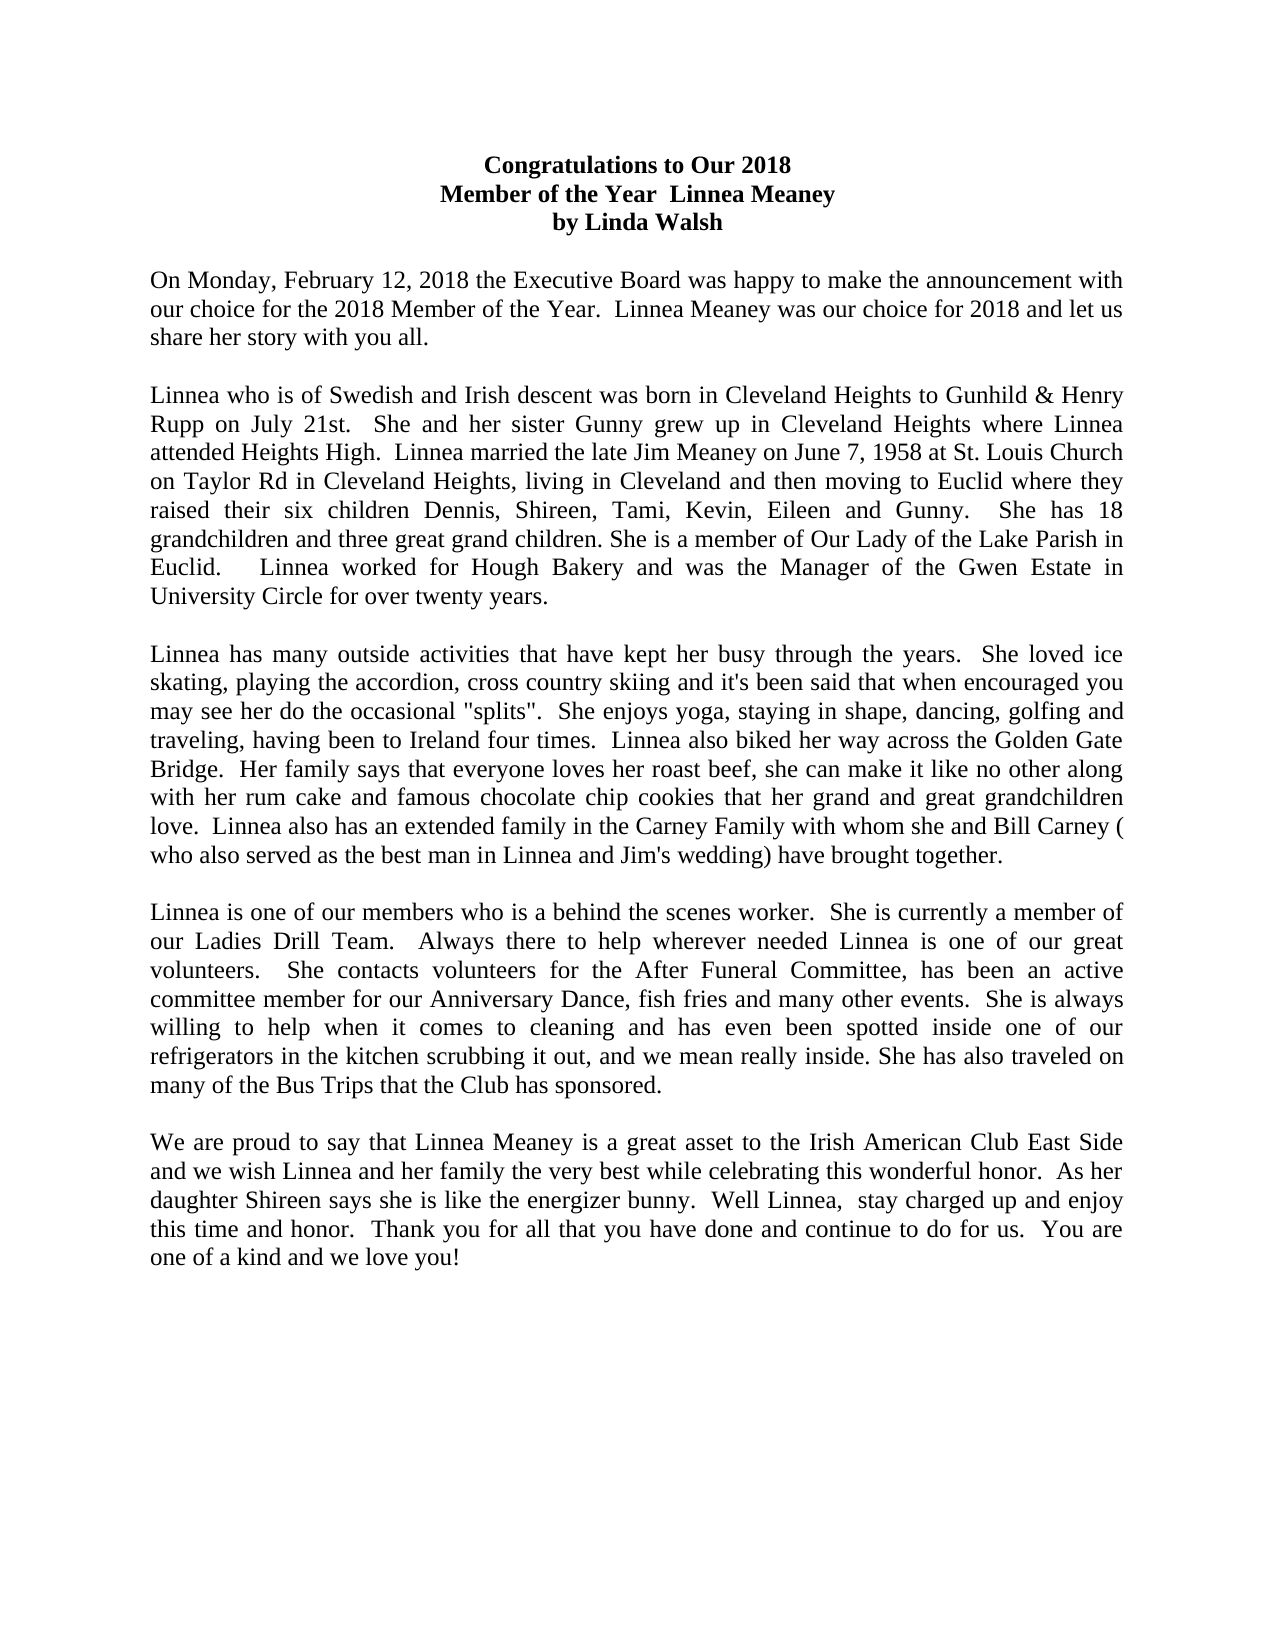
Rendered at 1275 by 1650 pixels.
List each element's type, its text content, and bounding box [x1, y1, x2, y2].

text Linnea who is of Swedish and Irish descent was born in Cleveland Heights to Gunhild & Henry Rupp on July 21st. She and her sister Gunny grew up in Cleveland Heights where Linnea attended Heights High. Linnea married the late Jim Meaney on June 7, 1958 at St. Louis Church on Taylor Rd in Cleveland Heights, living in Cleveland and then moving to Euclid where they raised their six children Dennis, Shireen, Tami, Kevin, Eileen and Gunny. She has 18 grandchildren and three great grand children. She is a member of Our Lady of the Lake Parish in Euclid. Linnea worked for Hough Bakery and was the Manager of the Gwen Estate in University Circle for over twenty years. [150, 380, 1125, 610]
text by Linda Walsh [150, 207, 1125, 236]
text Linnea is one of our members who is a behind the scenes worker. She is currently a member of our Ladies Drill Team. Always there to help wherever needed Linnea is one of our great volunteers. She contacts volunteers for the After Funeral Committee, has been an active committee member for our Anniversary Dance, fish fries and many other events. She is always willing to help when it comes to cleaning and has even been spotted inside one of our refrigerators in the kitchen scrubbing it out, and we mean really inside. She has also traveled on many of the Bus Trips that the Club has sponsored. [150, 897, 1125, 1099]
text Congratulations to Our 2018 [150, 150, 1125, 179]
text Linnea has many outside activities that have kept her busy through the years. She loved ice skating, playing the accordion, cross country skiing and it's been said that when encouraged you may see her do the occasional "splits". She enjoys yoga, staying in shape, dancing, golfing and traveling, having been to Ireland four times. Linnea also biked her way across the Golden Gate Bridge. Her family says that everyone loves her roast beef, she can make it like no other along with her rum cake and famous chocolate chip cookies that her grand and great grandchildren love. Linnea also has an extended family in the Carney Family with whom she and Bill Carney ( who also served as the best man in Linnea and Jim's wedding) have brought together. [150, 639, 1125, 869]
text We are proud to say that Linnea Meaney is a great asset to the Irish American Club East Side and we wish Linnea and her family the very best while celebrating this wonderful honor. As her daughter Shireen says she is like the energizer bunny. Well Linnea, stay charged up and enjoy this time and honor. Thank you for all that you have done and continue to do for us. You are one of a kind and we love you! [150, 1127, 1125, 1271]
text Member of the Year Linnea Meaney [150, 179, 1125, 207]
text On Monday, February 12, 2018 the Executive Board was happy to make the announcement with our choice for the 2018 Member of the Year. Linnea Meaney was our choice for 2018 and let us share her story with you all. [150, 265, 1125, 351]
